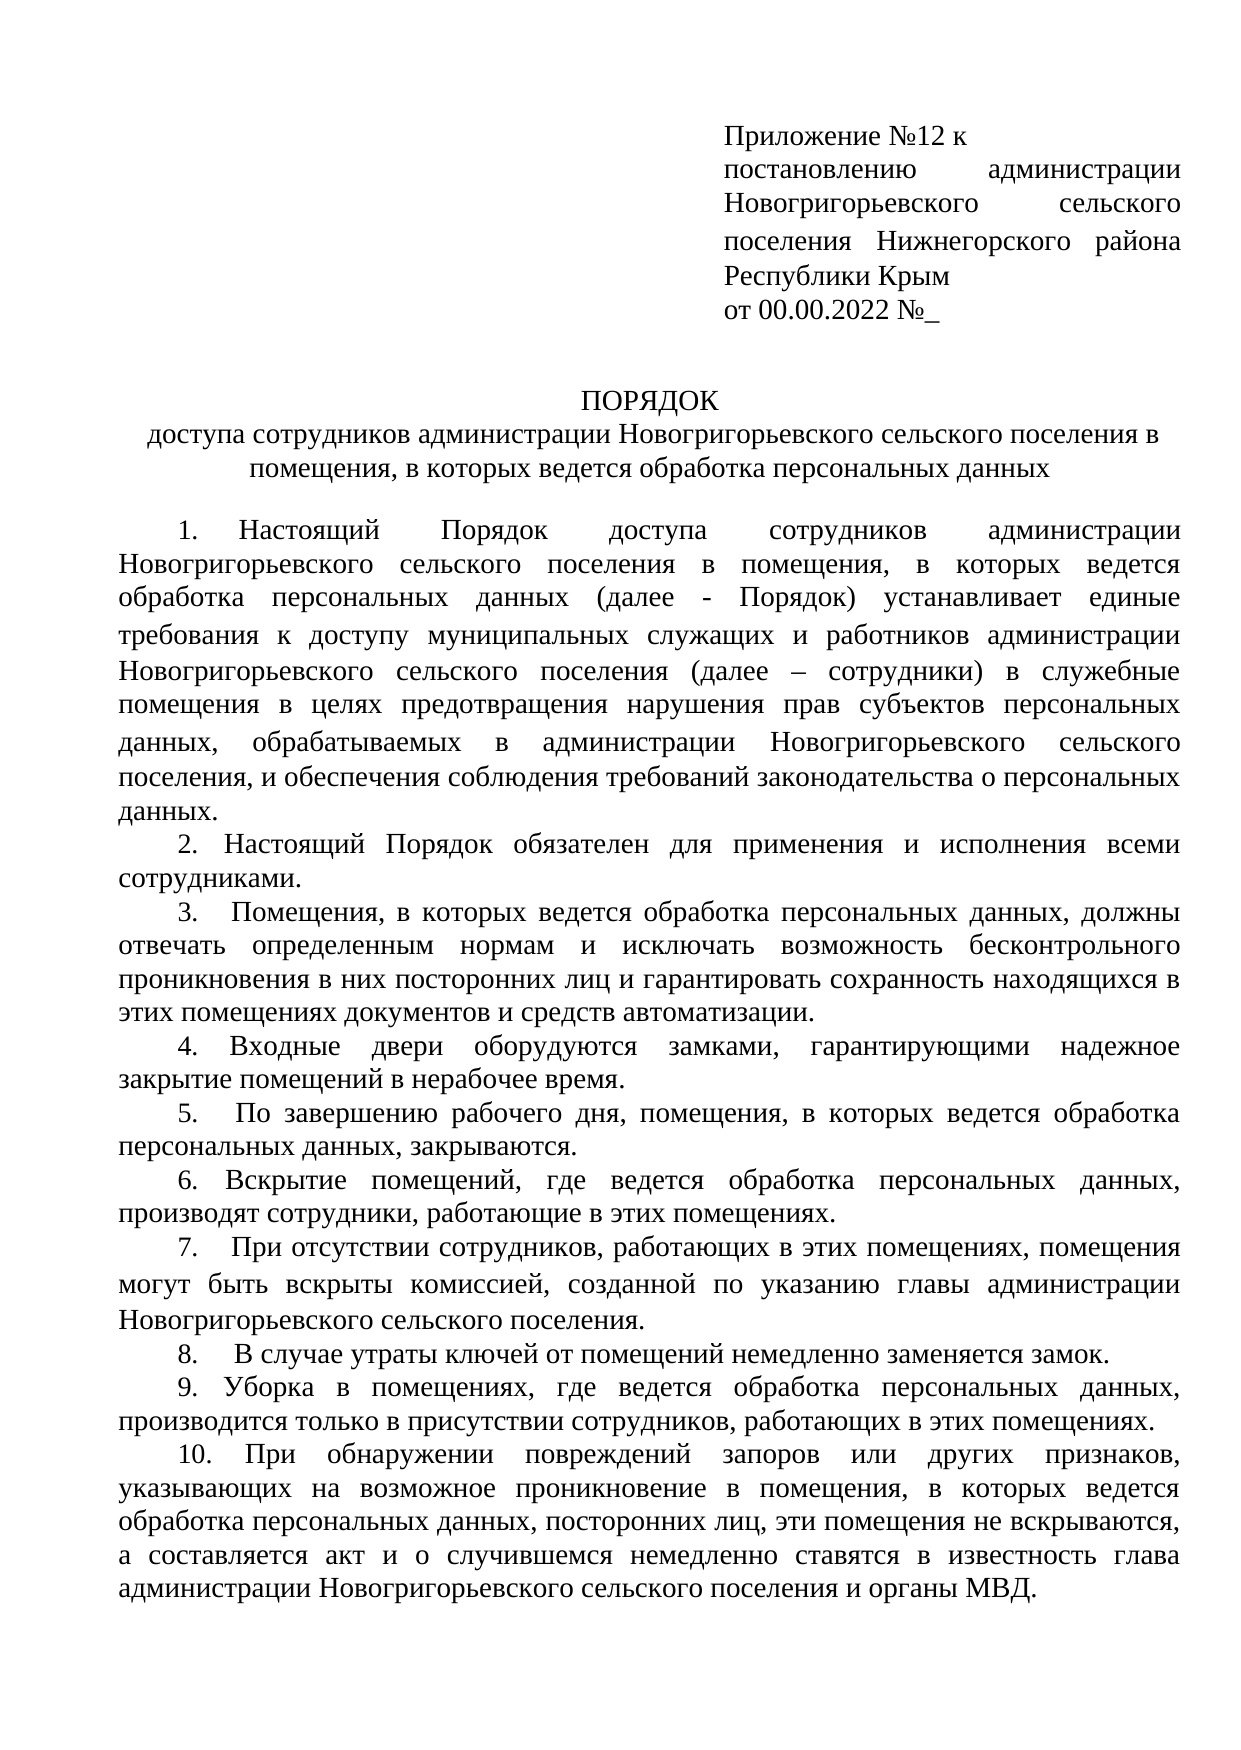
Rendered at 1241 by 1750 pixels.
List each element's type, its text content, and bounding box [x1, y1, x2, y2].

text постановлению администрации Новогригорьевского сельского поселения Нижнегорского района Республики Крым [723, 152, 1181, 292]
text доступа сотрудников администрации Новогригорьевского сельского поселения в помещения, в которых ведется обработка персональных данных [118, 417, 1181, 484]
text ПОРЯДОК [118, 383, 1181, 417]
text Приложение №12 к [723, 118, 1181, 152]
list Помещения, в которых ведется обработка персональных данных, должны отвечать определенным нормам и исключать возможность бесконтрольного проникновения в них посторонних лиц и гарантировать сохранность находящихся в этих помещениях документов и средств автоматизации. [118, 894, 1181, 1028]
list Настоящий Порядок доступа сотрудников администрации Новогригорьевского сельского поселения в помещения, в которых ведется обработка персональных данных (далее - Порядок) устанавливает единые требования к доступу муниципальных служащих и работников администрации Новогригорьевского сельского поселения (далее – сотрудники) в служебные помещения в целях предотвращения нарушения прав субъектов персональных данных, обрабатываемых в администрации Новогригорьевского сельского поселения, и обеспечения соблюдения требований законодательства о персональных данных. [118, 512, 1181, 827]
text от 00.00.2022 №_ [723, 292, 1181, 326]
list При отсутствии сотрудников, работающих в этих помещениях, помещения могут быть вскрыты комиссией, созданной по указанию главы администрации Новогригорьевского сельского поселения. [118, 1229, 1181, 1336]
list В случае утраты ключей от помещений немедленно заменяется замок. [118, 1336, 1181, 1369]
list При обнаружении повреждений запоров или других признаков, указывающих на возможное проникновение в помещения, в которых ведется обработка персональных данных, посторонних лиц, эти помещения не вскрываются, а составляется акт и о случившемся немедленно ставятся в известность глава администрации Новогригорьевского сельского поселения и органы МВД. [118, 1436, 1181, 1604]
list Настоящий Порядок обязателен для применения и исполнения всеми сотрудниками. [118, 827, 1181, 894]
list Входные двери оборудуются замками, гарантирующими надежное закрытие помещений в нерабочее время. [118, 1028, 1181, 1095]
list Уборка в помещениях, где ведется обработка персональных данных, производится только в присутствии сотрудников, работающих в этих помещениях. [118, 1369, 1181, 1436]
list По завершению рабочего дня, помещения, в которых ведется обработка персональных данных, закрываются. [118, 1095, 1181, 1162]
list Вскрытие помещений, где ведется обработка персональных данных, производят сотрудники, работающие в этих помещениях. [118, 1162, 1181, 1229]
